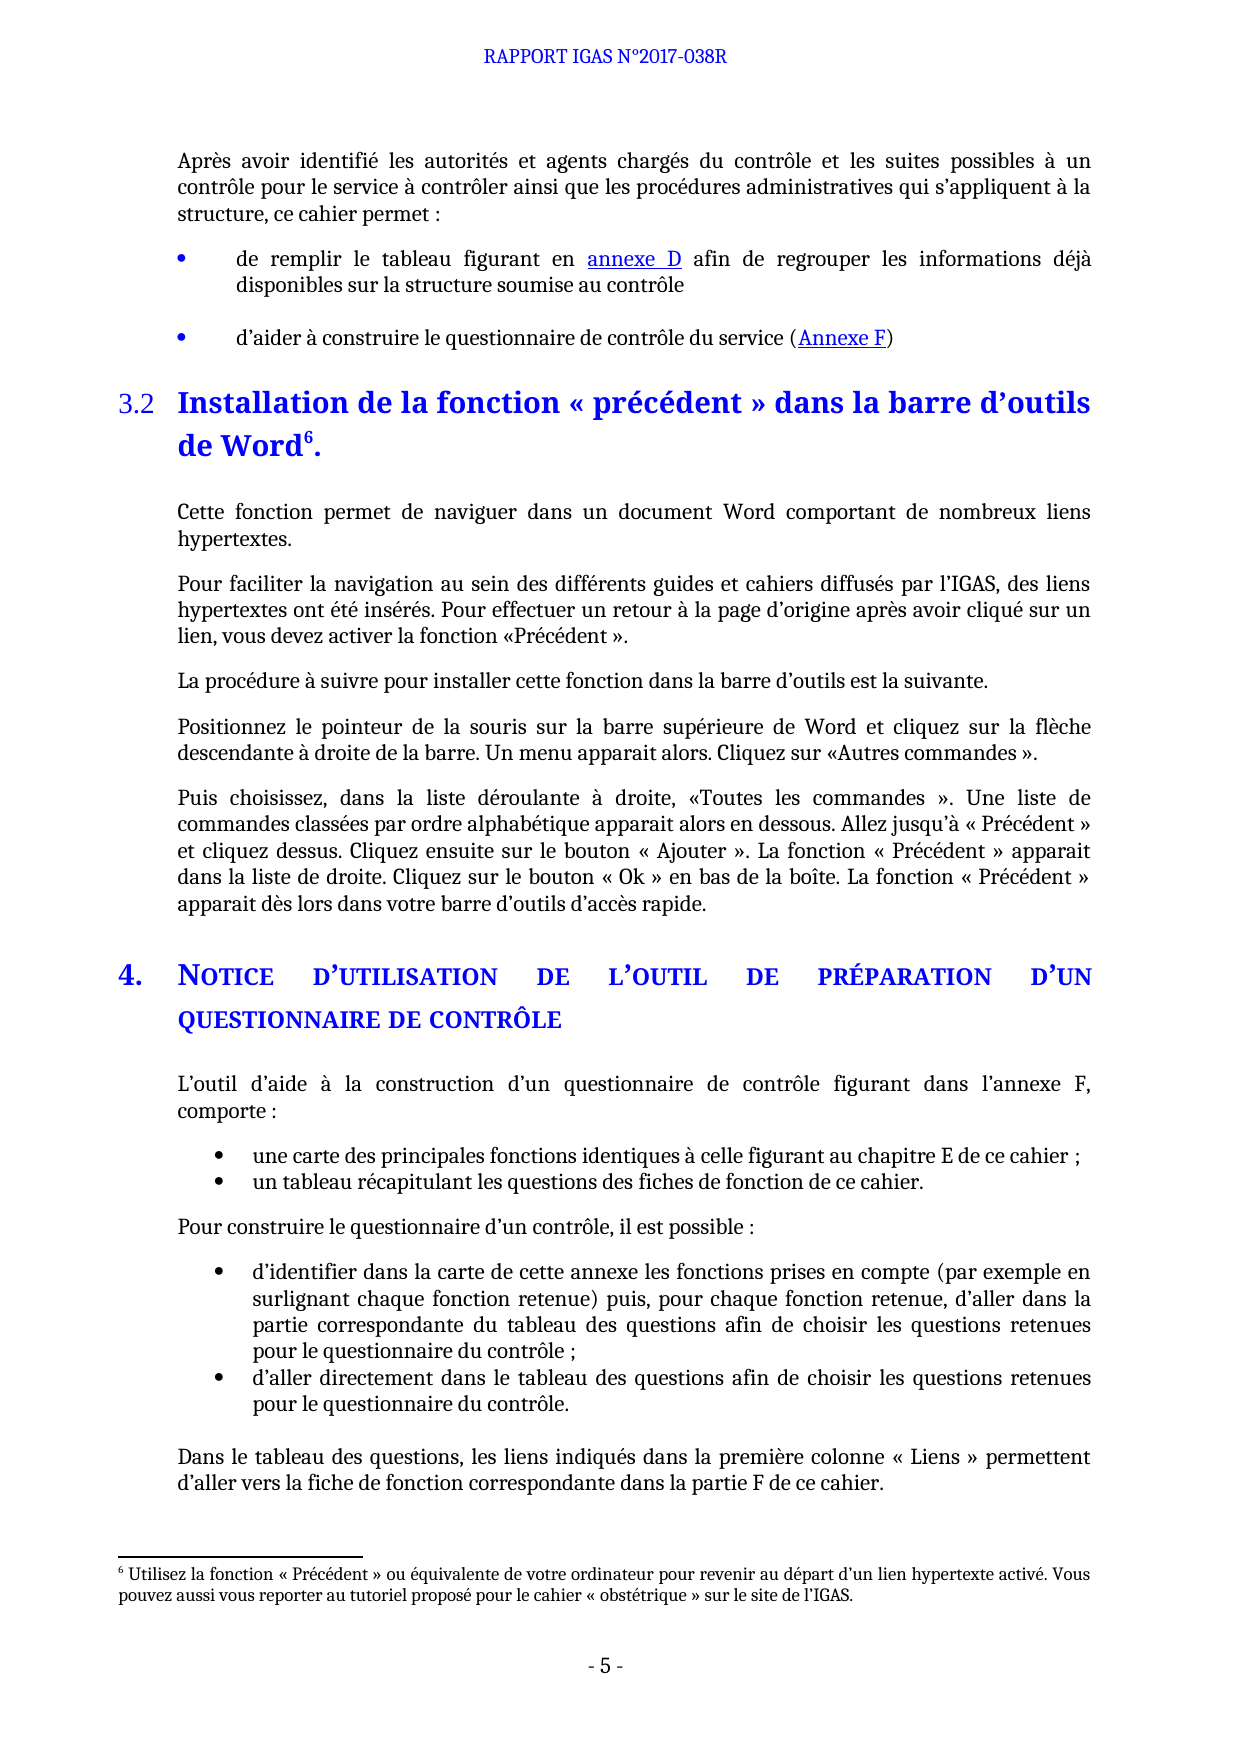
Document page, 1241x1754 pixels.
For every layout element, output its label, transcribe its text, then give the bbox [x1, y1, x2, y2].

list Puis choisissez, dans la liste déroulante à droite, «Toutes les commandes ». Une liste de commandes classées par ordre alphabétique apparait alors en dessous. Allez jusqu’à « Précédent » et cliquez dessus. Cliquez ensuite sur le bouton « Ajouter ». La fonction « Précédent » apparait dans la liste de droite. Cliquez sur le bouton « Ok » en bas de la boîte. La fonction « Précédent » apparait dès lors dans votre barre d’outils d’accès rapide. [177, 785, 1093, 917]
text Dans le tableau des questions, les liens indiqués dans la première colonne « Liens » permettent d’aller vers la fiche de fonction correspondante dans la partie F de ce cahier. [177, 1443, 1093, 1496]
list Pour faciliter la navigation au sein des différents guides et cahiers diffusés par l’IGAS, des liens hypertextes ont été insérés. Pour effectuer un retour à la page d’origine après avoir cliqué sur un lien, vous devez activer la fonction «Précédent ». [177, 571, 1093, 649]
list un tableau récapitulant les questions des fiches de fonction de ce cahier. [215, 1169, 1093, 1195]
list L’outil d’aide à la construction d’un questionnaire de contrôle figurant dans l’annexe F, comporte : [177, 1071, 1093, 1124]
list d’identifier dans la carte de cette annexe les fonctions prises en compte (par exemple en surlignant chaque fonction retenue) puis, pour chaque fonction retenue, d’aller dans la partie correspondante du tableau des questions afin de choisir les questions retenues pour le questionnaire du contrôle ; [215, 1259, 1093, 1364]
list Positionnez le pointeur de la souris sur la barre supérieure de Word et cliquez sur la flèche descendante à droite de la barre. Un menu apparait alors. Cliquez sur «Autres commandes ». [177, 713, 1093, 766]
subtitle Installation de la fonction « précédent » dans la barre d’outils de Word. [118, 382, 1093, 465]
subtitle Notice d’utilisation de l’outil de préparation d’un questionnaire de contrôle [118, 954, 1093, 1037]
list Cette fonction permet de naviguer dans un document Word comportant de nombreux liens hypertextes. [177, 499, 1093, 552]
list de remplir le tableau figurant en annexe D afin de regrouper les informations déjà disponibles sur la structure soumise au contrôle [177, 246, 1093, 298]
list une carte des principales fonctions identiques à celle figurant au chapitre E de ce cahier ; [215, 1142, 1093, 1169]
list Pour construire le questionnaire d’un contrôle, il est possible : [177, 1214, 1093, 1240]
list Après avoir identifié les autorités et agents chargés du contrôle et les suites possibles à un contrôle pour le service à contrôler ainsi que les procédures administratives qui s’appliquent à la structure, ce cahier permet : [177, 148, 1093, 227]
list La procédure à suivre pour installer cette fonction dans la barre d’outils est la suivante. [177, 668, 1093, 695]
list d’aller directement dans le tableau des questions afin de choisir les questions retenues pour le questionnaire du contrôle. [215, 1364, 1093, 1417]
list d’aider à construire le questionnaire de contrôle du service (Annexe F) [177, 324, 1093, 351]
